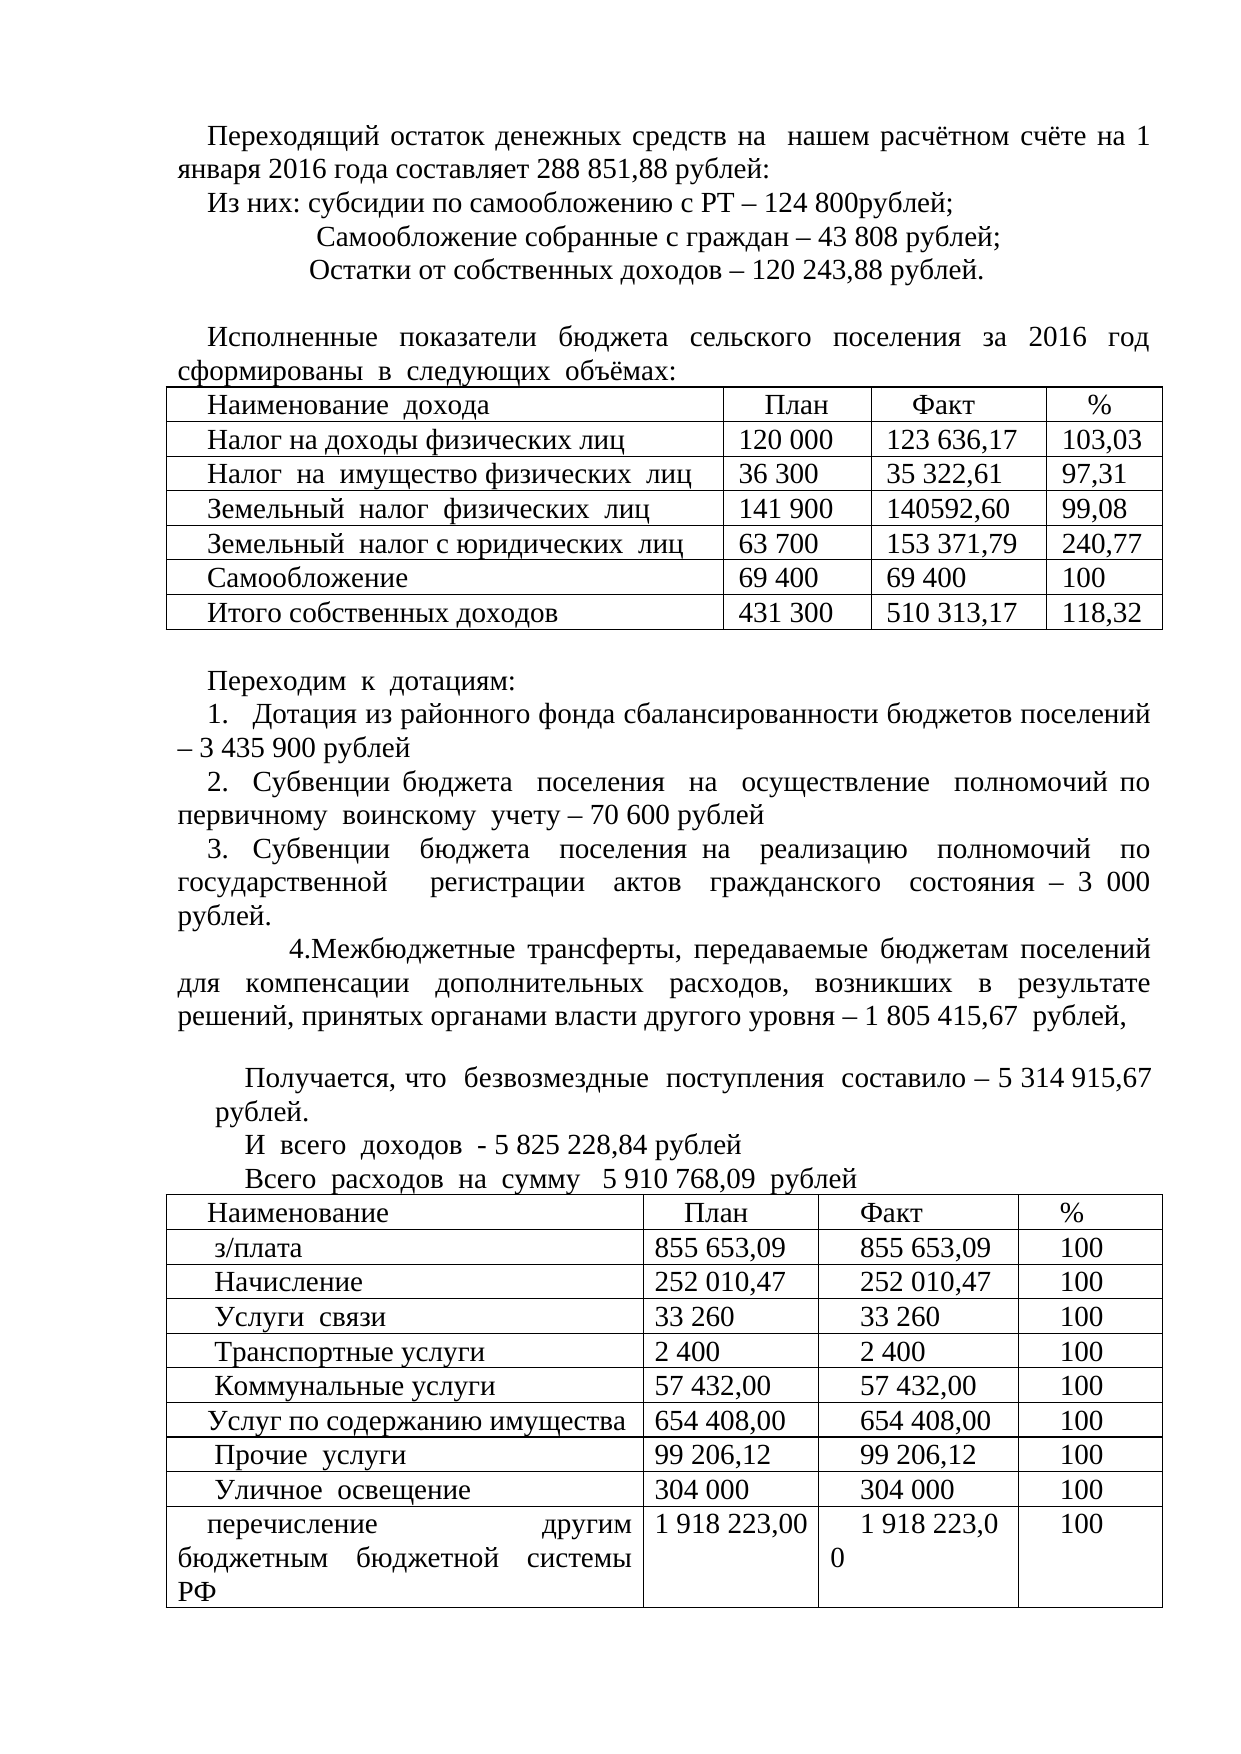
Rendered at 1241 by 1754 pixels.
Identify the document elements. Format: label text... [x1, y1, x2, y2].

table_cell 69 400 [724, 560, 871, 594]
table_cell Услуг по содержанию имущества [167, 1403, 643, 1436]
table_cell 431 300 [724, 595, 871, 628]
table_cell з/плата [167, 1230, 643, 1263]
table_cell 100 [1019, 1507, 1162, 1607]
table_cell Налог на имущество физических лиц [167, 457, 723, 490]
table_header % [1047, 388, 1162, 421]
table_cell 141 900 [724, 491, 871, 525]
table_cell Коммунальные услуги [167, 1368, 643, 1402]
table_cell 100 [1019, 1230, 1162, 1263]
table_cell 57 432,00 [819, 1368, 1018, 1402]
table_cell 57 432,00 [644, 1368, 818, 1402]
table_cell 100 [1019, 1299, 1162, 1333]
table_cell 252 010,47 [819, 1265, 1018, 1298]
table_cell 99 206,12 [819, 1438, 1018, 1471]
table_cell Начисление [167, 1265, 643, 1298]
table_cell 99,08 [1047, 491, 1162, 525]
table_cell 100 [1047, 560, 1162, 594]
table_cell 100 [1019, 1368, 1162, 1402]
table_cell 100 [1019, 1403, 1162, 1436]
text Всего расходов на сумму 5 910 768,09 рублей [215, 1161, 1152, 1194]
table_cell 252 010,47 [644, 1265, 818, 1298]
text Переходящий остаток денежных средств на нашем расчётном счёте на 1 января 2016 года составляет 288 851,88 рублей: [177, 118, 1152, 185]
table_cell перечисление другим бюджетным бюджетной системы РФ [167, 1507, 643, 1607]
text 4.Межбюджетные трансферты, передаваемые бюджетам поселений для компенсации дополнительных расходов, возникших в результате решений, принятых органами власти другого уровня – 1 805 415,67 рублей, [177, 931, 1152, 1032]
text Переходим к дотациям: [177, 663, 1152, 697]
table_cell 2 400 [644, 1334, 818, 1367]
table_cell Самообложение [167, 560, 723, 594]
table_cell 1 918 223,00 [819, 1507, 1018, 1607]
table_cell 510 313,17 [872, 595, 1046, 628]
table_cell 33 260 [644, 1299, 818, 1333]
table_header Факт [819, 1195, 1018, 1229]
table_cell 100 [1019, 1438, 1162, 1471]
text Остатки от собственных доходов – 120 243,88 рублей. [177, 252, 1152, 286]
table_cell 120 000 [724, 422, 871, 456]
text Получается, что безвозмездные поступления составило – 5 314 915,67 рублей. [215, 1060, 1152, 1127]
table_cell 36 300 [724, 457, 871, 490]
table_cell Итого собственных доходов [167, 595, 723, 628]
table_cell 654 408,00 [819, 1403, 1018, 1436]
table_cell 118,32 [1047, 595, 1162, 628]
table_cell 97,31 [1047, 457, 1162, 490]
text Исполненные показатели бюджета сельского поселения за 2016 год сформированы в следующих объёмах: [177, 319, 1152, 386]
table_cell 855 653,09 [644, 1230, 818, 1263]
list Субвенции бюджета поселения на реализацию полномочий по государственной регистрации актов гражданского состояния – 3 000 рублей. [177, 831, 1152, 931]
table_cell 140592,60 [872, 491, 1046, 525]
list Дотация из районного фонда сбалансированности бюджетов поселений – 3 435 900 рублей [177, 697, 1152, 764]
table_cell Услуги связи [167, 1299, 643, 1333]
table_cell 99 206,12 [644, 1438, 818, 1471]
table_header План [644, 1195, 818, 1229]
table_cell 63 700 [724, 526, 871, 559]
text Из них: субсидии по самообложению с РТ – 124 800рублей; [177, 185, 1152, 219]
table_header % [1019, 1195, 1162, 1229]
table_cell 100 [1019, 1334, 1162, 1367]
table_cell Земельный налог физических лиц [167, 491, 723, 525]
table_cell 304 000 [644, 1472, 818, 1506]
table_cell Налог на доходы физических лиц [167, 422, 723, 456]
table_cell Уличное освещение [167, 1472, 643, 1506]
table_cell 1 918 223,00 [644, 1507, 818, 1607]
table_cell 855 653,09 [819, 1230, 1018, 1263]
table_cell 33 260 [819, 1299, 1018, 1333]
table_header Наименование дохода [167, 388, 723, 421]
table_cell 69 400 [872, 560, 1046, 594]
table_cell Земельный налог с юридических лиц [167, 526, 723, 559]
table_header Наименование [167, 1195, 643, 1229]
table_header План [724, 388, 871, 421]
text Самообложение собранные с граждан – 43 808 рублей; [177, 219, 1152, 252]
list Субвенции бюджета поселения на осуществление полномочий по первичному воинскому учету – 70 600 рублей [177, 764, 1152, 831]
table_cell 100 [1019, 1265, 1162, 1298]
table_header Факт [872, 388, 1046, 421]
table_cell 123 636,17 [872, 422, 1046, 456]
table_cell Прочие услуги [167, 1438, 643, 1471]
table_cell 654 408,00 [644, 1403, 818, 1436]
table_cell 35 322,61 [872, 457, 1046, 490]
table_cell 100 [1019, 1472, 1162, 1506]
table_cell 103,03 [1047, 422, 1162, 456]
text И всего доходов - 5 825 228,84 рублей [215, 1127, 1152, 1161]
table_cell 240,77 [1047, 526, 1162, 559]
table_cell Транспортные услуги [167, 1334, 643, 1367]
table_cell 304 000 [819, 1472, 1018, 1506]
table_cell 2 400 [819, 1334, 1018, 1367]
table_cell 153 371,79 [872, 526, 1046, 559]
